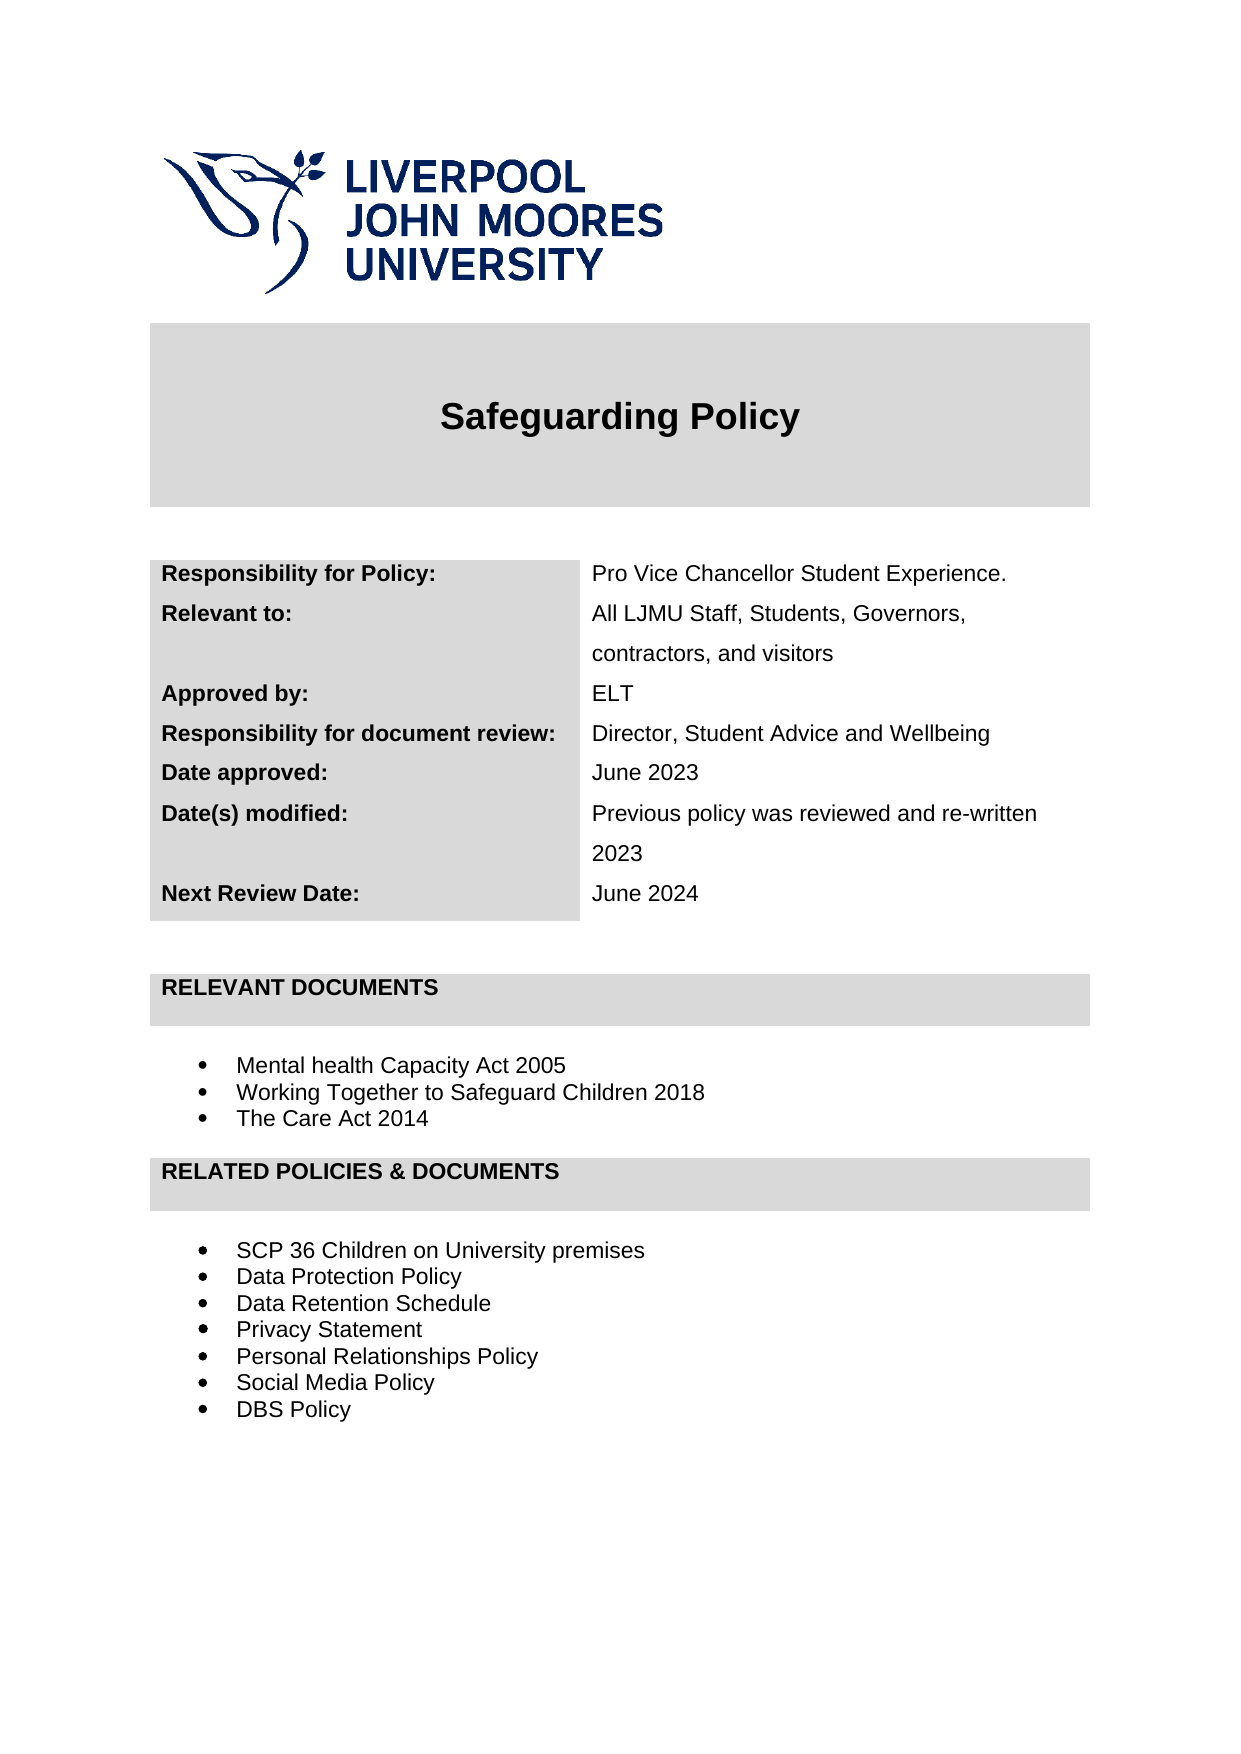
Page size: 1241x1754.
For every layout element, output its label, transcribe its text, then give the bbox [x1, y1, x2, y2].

table_cell SCP 36 Children on University premises Data Protection Policy Data Retention Schedule Privacy Statement Personal Relationships Policy Social Media Policy DBS Policy [150, 1211, 1090, 1451]
picture [163, 150, 663, 294]
table_header Responsibility for Policy: [150, 560, 580, 600]
table_cell Previous policy was reviewed and re-written 2023 [580, 800, 1090, 880]
table_cell Approved by: Responsibility for document review: Date approved: [150, 680, 580, 800]
table_cell [150, 481, 1090, 507]
table_header Pro Vice Chancellor Student Experience. [580, 560, 1090, 600]
table_cell Mental health Capacity Act 2005 Working Together to Safeguard Children 2018 The Care Act 2014 [150, 1026, 1090, 1158]
table_cell Date(s) modified: [150, 800, 580, 880]
table_cell Next Review Date: [150, 880, 580, 921]
table_cell All LJMU Staff, Students, Governors, contractors, and visitors [580, 600, 1090, 680]
table_cell Relevant to: [150, 600, 580, 680]
table_header RELEVANT DOCUMENTS [150, 974, 1090, 1026]
table_cell ELT Director, Student Advice and Wellbeing June 2023 [580, 680, 1090, 800]
table_cell June 2024 [580, 880, 1090, 921]
table_cell RELATED POLICIES & DOCUMENTS [150, 1158, 1090, 1211]
table_cell Safeguarding Policy [150, 351, 1090, 481]
table_header [839, 323, 1090, 351]
table_header [150, 323, 839, 351]
